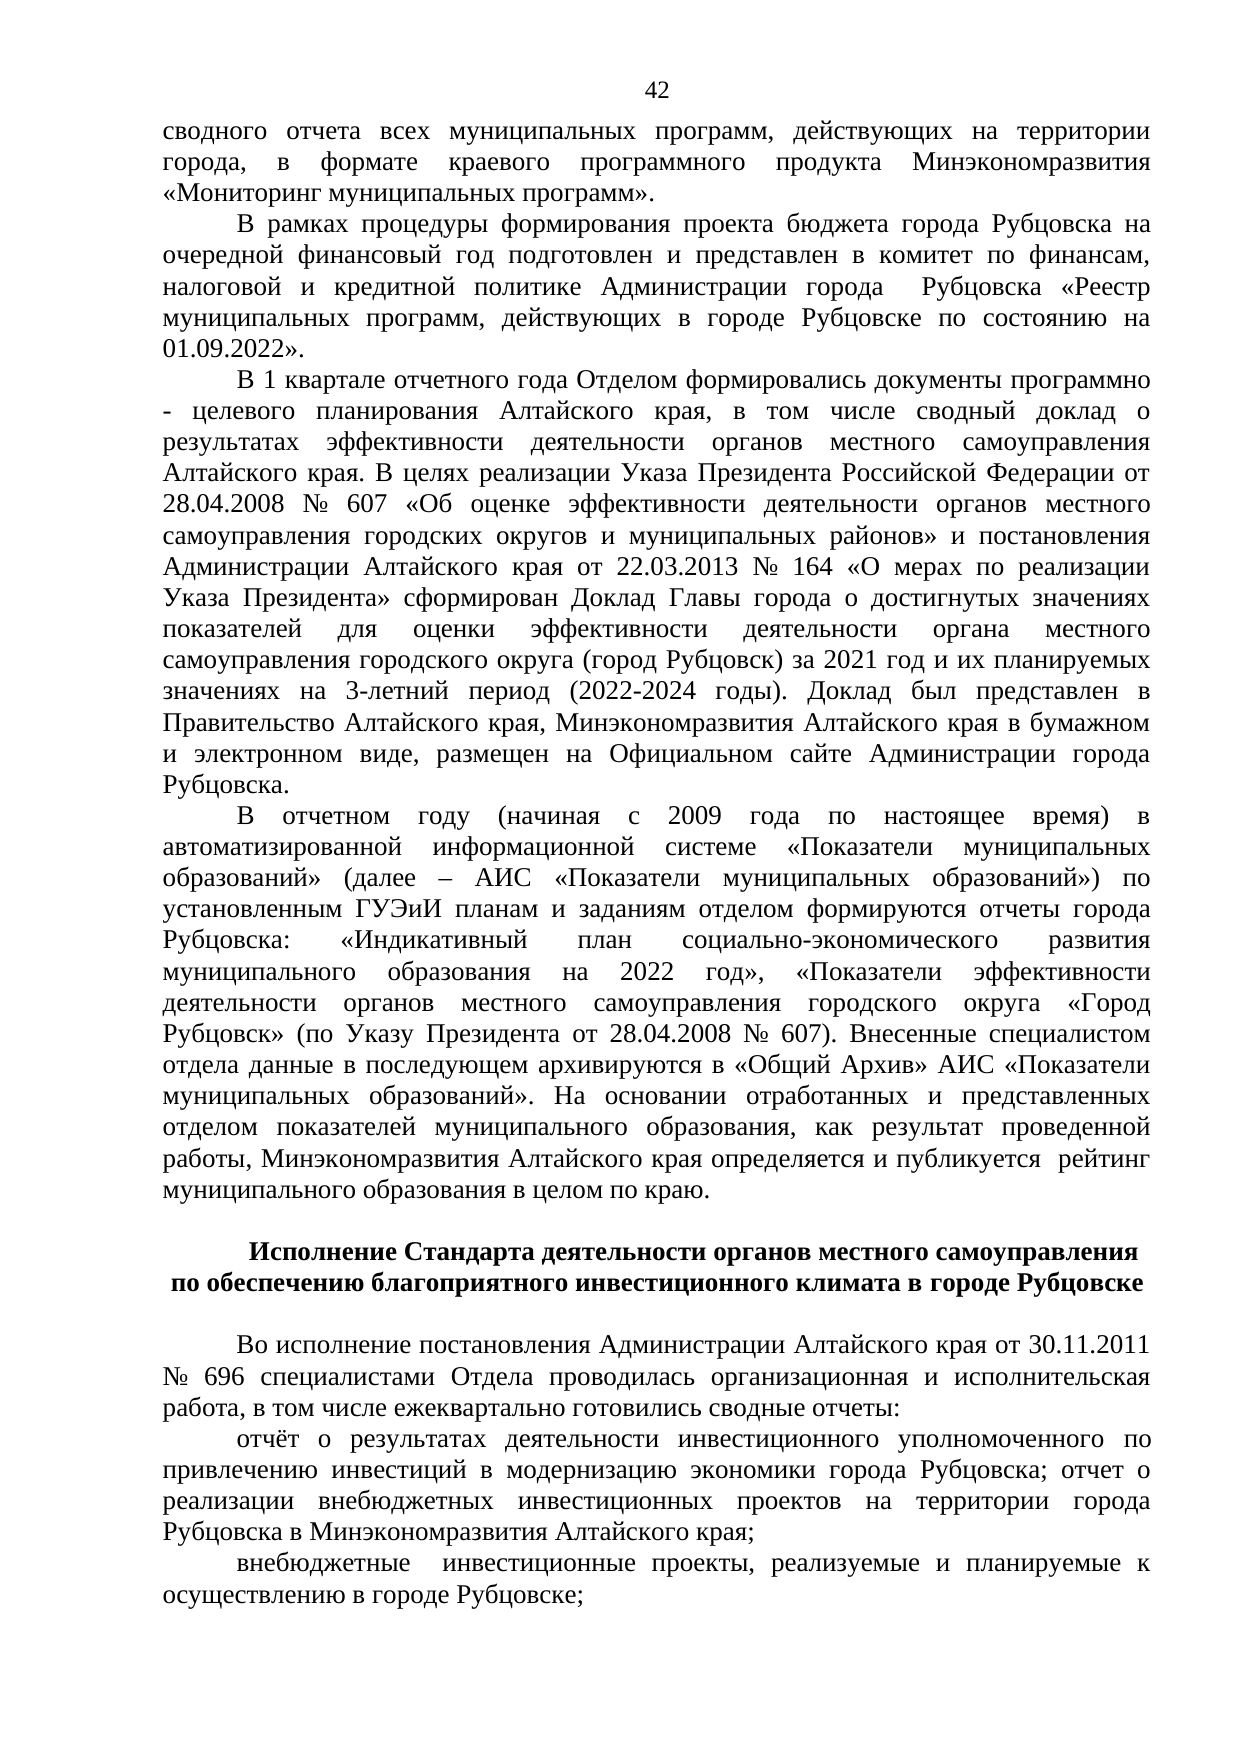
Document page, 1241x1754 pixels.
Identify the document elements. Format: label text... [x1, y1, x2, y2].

text внебюджетные инвестиционные проекты, реализуемые и планируемые к осуществлению в городе Рубцовске; [162, 1547, 1152, 1609]
text В рамках процедуры формирования проекта бюджета города Рубцовска на очередной финансовый год подготовлен и представлен в комитет по финансам, налоговой и кредитной политике Администрации города Рубцовска «Реестр муниципальных программ, действующих в городе Рубцовске по состоянию на 01.09.2022». [162, 207, 1152, 363]
text В отчетном году (начиная с 2009 года по настоящее время) в автоматизированной информационной системе «Показатели муниципальных образований» (далее – АИС «Показатели муниципальных образований») по установленным ГУЭиИ планам и заданиям отделом формируются отчеты города Рубцовска: «Индикативный план социально-экономического развития муниципального образования на 2022 год», «Показатели эффективности деятельности органов местного самоуправления городского округа «Город Рубцовск» (по Указу Президента от 28.04.2008 № 607). Внесенные специалистом отдела данные в последующем архивируются в «Общий Архив» АИС «Показатели муниципальных образований». На основании отработанных и представленных отделом показателей муниципального образования, как результат проведенной работы, Минэкономразвития Алтайского края определяется и публикуется рейтинг муниципального образования в целом по краю. [162, 799, 1152, 1204]
text Во исполнение постановления Администрации Алтайского края от 30.11.2011 № 696 специалистами Отдела проводилась организационная и исполнительская работа, в том числе ежеквартально готовились сводные отчеты: [162, 1328, 1152, 1422]
text В 1 квартале отчетного года Отделом формировались документы программно - целевого планирования Алтайского края, в том числе сводный доклад о результатах эффективности деятельности органов местного самоуправления Алтайского края. В целях реализации Указа Президента Российской Федерации от 28.04.2008 № 607 «Об оценке эффективности деятельности органов местного самоуправления городских округов и муниципальных районов» и постановления Администрации Алтайского края от 22.03.2013 № 164 «О мерах по реализации Указа Президента» сформирован Доклад Главы города о достигнутых значениях показателей для оценки эффективности деятельности органа местного самоуправления городского округа (город Рубцовск) за 2021 год и их планируемых значениях на 3-летний период (2022-2024 годы). Доклад был представлен в Правительство Алтайского края, Минэкономразвития Алтайского края в бумажном и электронном виде, размещен на Официальном сайте Администрации города Рубцовска. [162, 363, 1152, 799]
text отчёт о результатах деятельности инвестиционного уполномоченного по привлечению инвестиций в модернизацию экономики города Рубцовска; отчет о реализации внебюджетных инвестиционных проектов на территории города Рубцовска в Минэкономразвития Алтайского края; [162, 1422, 1152, 1547]
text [162, 114, 1152, 207]
text Исполнение Стандарта деятельности органов местного самоуправления по обеспечению благоприятного инвестиционного климата в городе Рубцовске [162, 1235, 1152, 1297]
